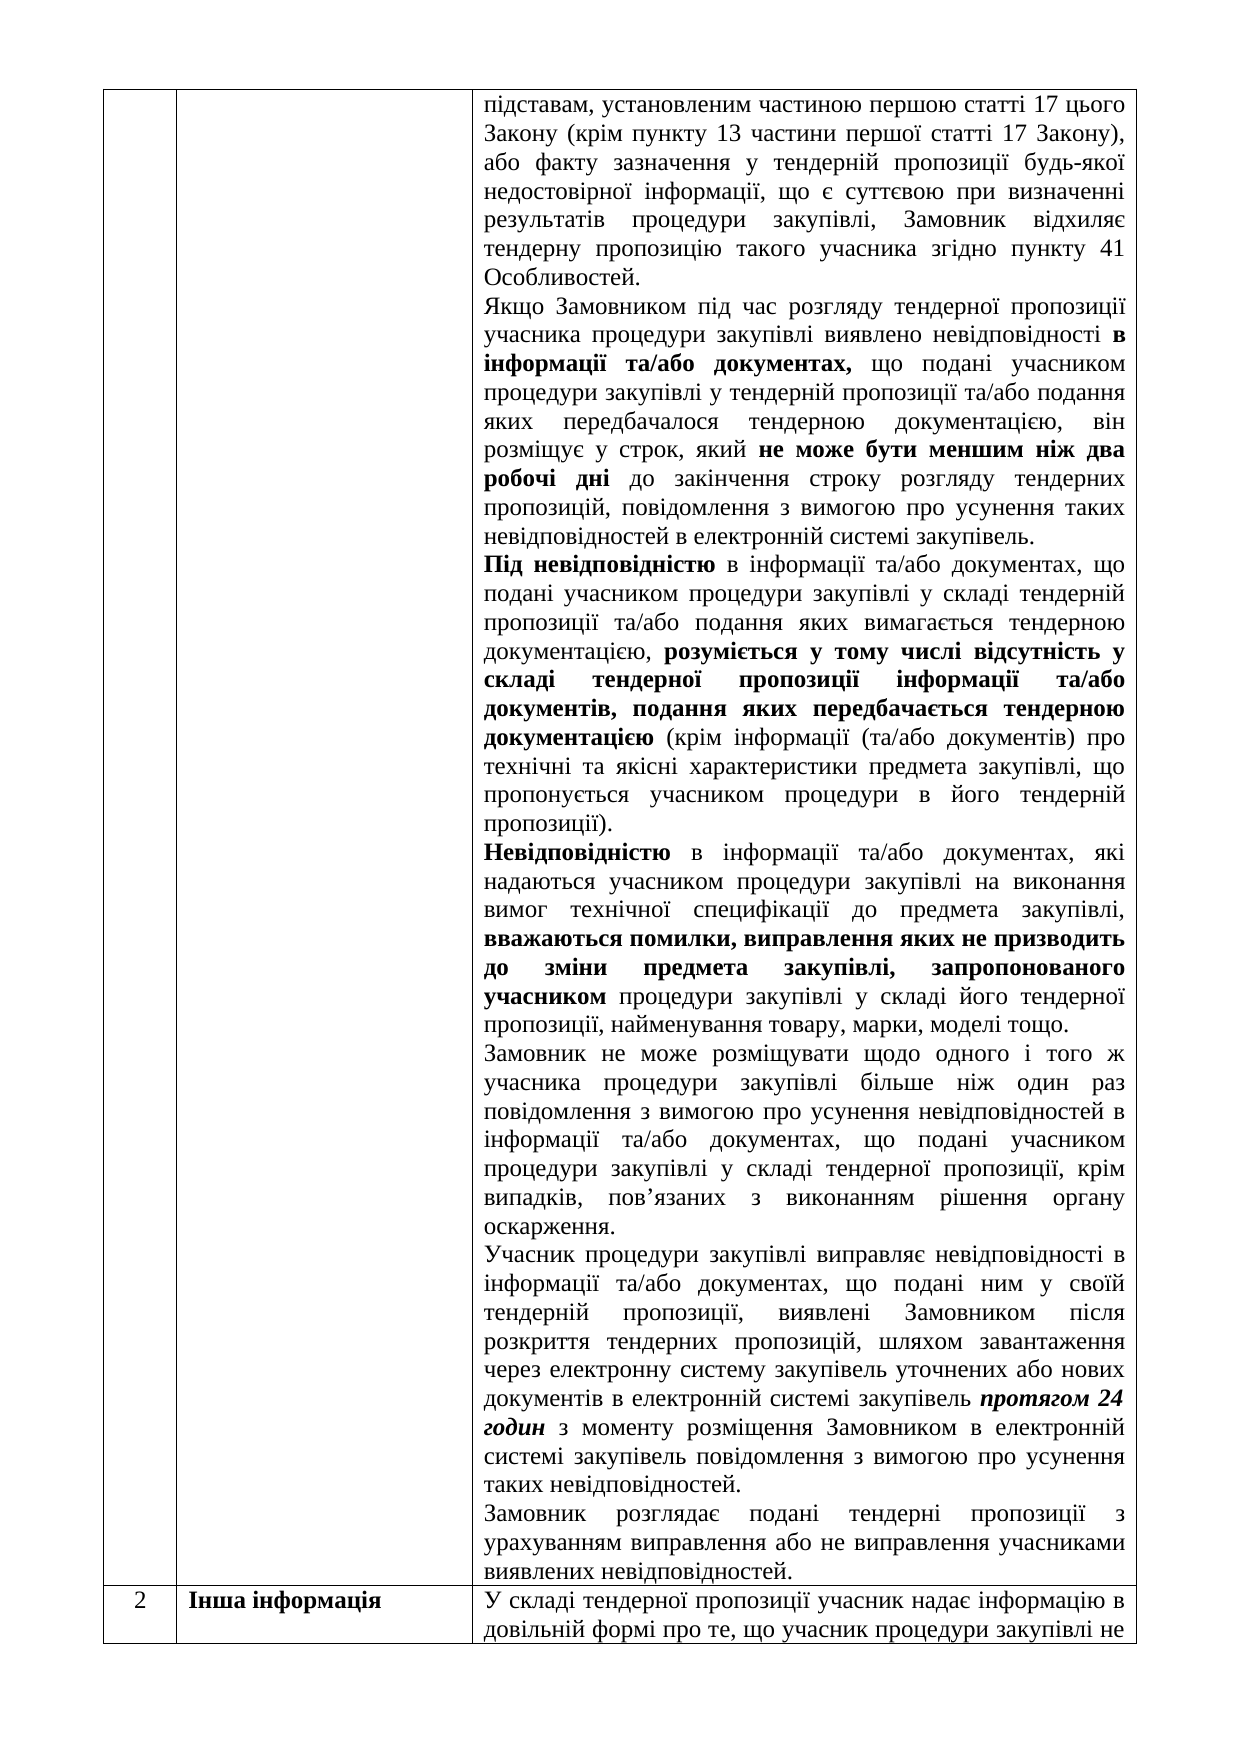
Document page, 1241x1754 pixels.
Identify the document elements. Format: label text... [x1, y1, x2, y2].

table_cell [177, 90, 472, 1584]
table_cell 1 [104, 90, 176, 1584]
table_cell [473, 90, 1136, 1584]
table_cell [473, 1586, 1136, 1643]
table_cell 2 [104, 1586, 176, 1643]
table_cell Інша інформація [177, 1586, 472, 1643]
